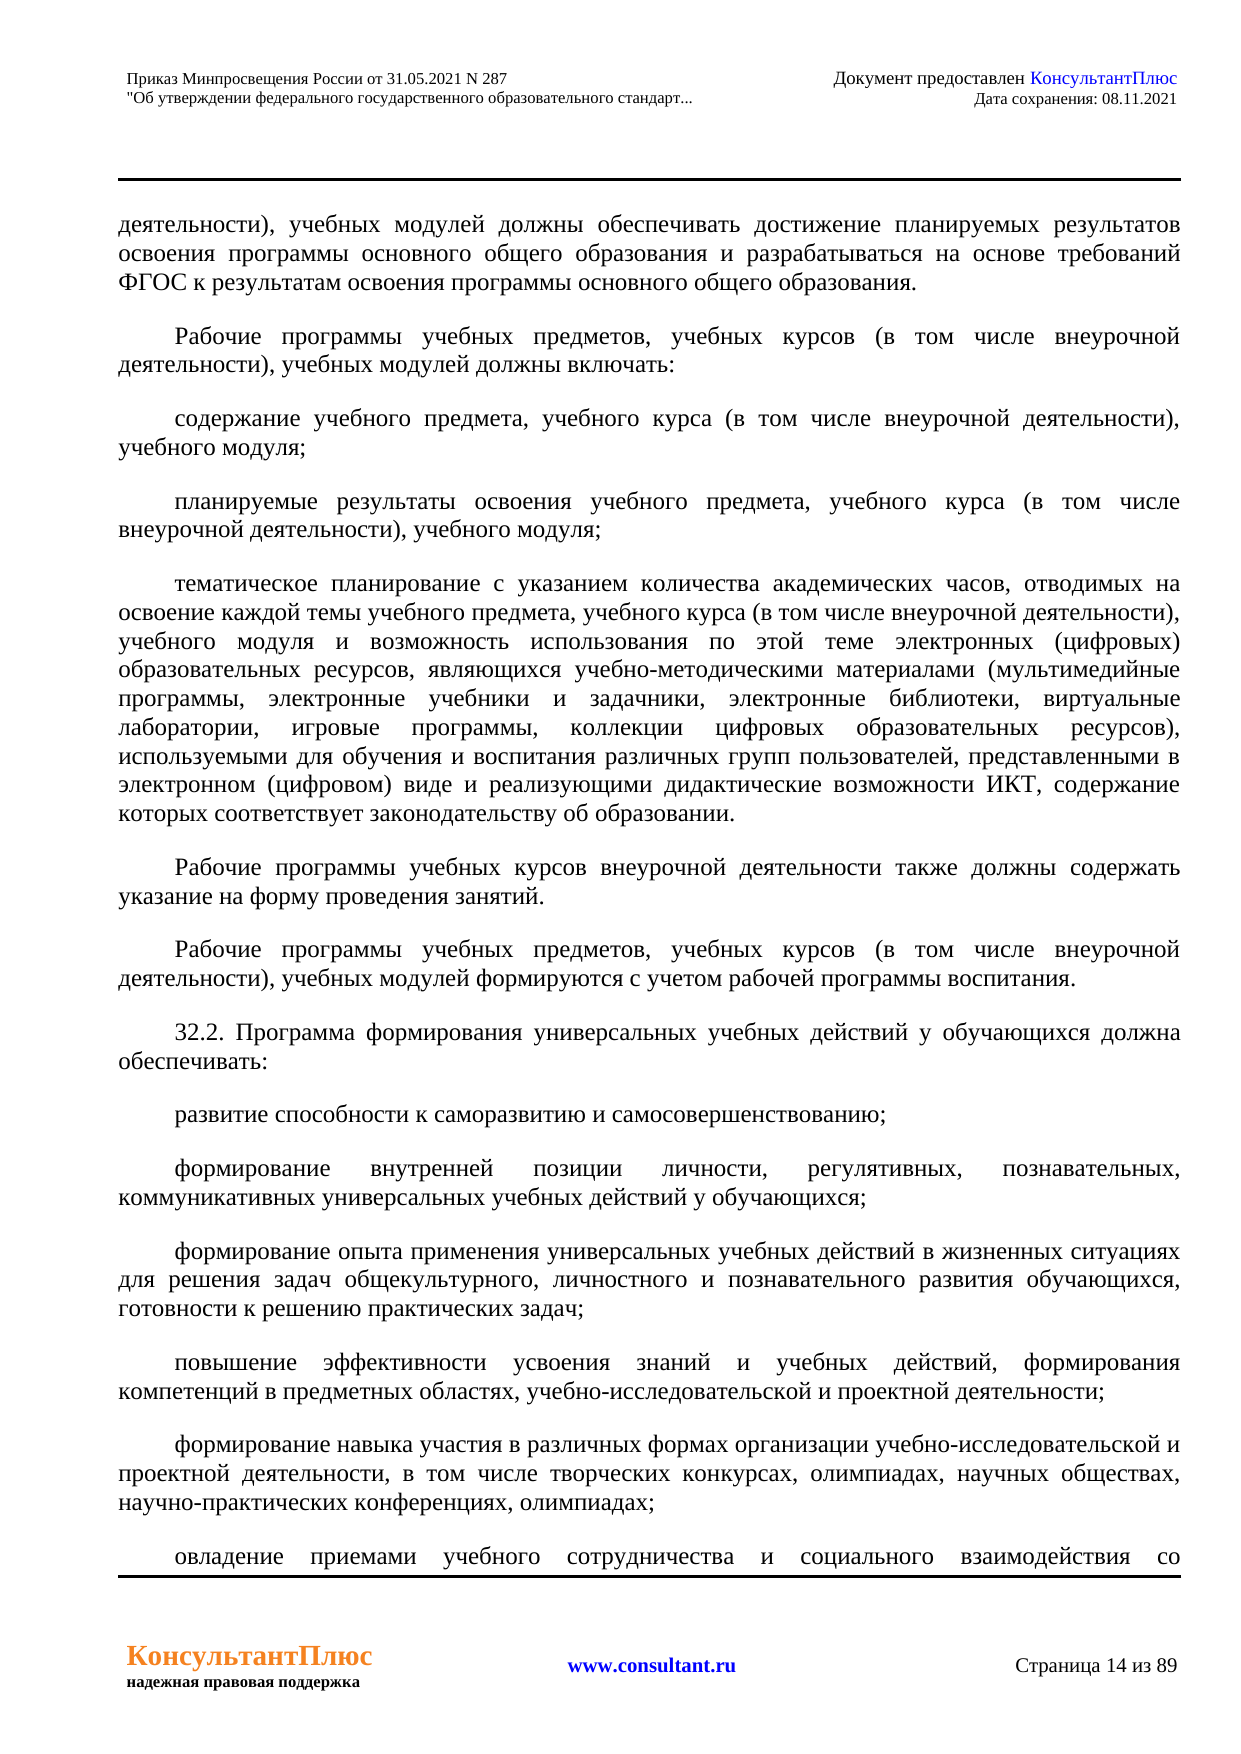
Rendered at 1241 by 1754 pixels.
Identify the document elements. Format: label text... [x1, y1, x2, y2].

text формирование внутренней позиции личности, регулятивных, познавательных, коммуникативных универсальных учебных действий у обучающихся; [118, 1153, 1181, 1211]
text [118, 209, 1181, 296]
text повышение эффективности усвоения знаний и учебных действий, формирования компетенций в предметных областях, учебно-исследовательской и проектной деятельности; [118, 1347, 1181, 1404]
text формирование навыка участия в различных формах организации учебно-исследовательской и проектной деятельности, в том числе творческих конкурсах, олимпиадах, научных обществах, научно-практических конференциях, олимпиадах; [118, 1429, 1181, 1516]
text планируемые результаты освоения учебного предмета, учебного курса (в том числе внеурочной деятельности), учебного модуля; [118, 486, 1181, 543]
text Рабочие программы учебных курсов внеурочной деятельности также должны содержать указание на форму проведения занятий. [118, 852, 1181, 909]
text развитие способности к саморазвитию и самосовершенствованию; [118, 1099, 1181, 1128]
text формирование опыта применения универсальных учебных действий в жизненных ситуациях для решения задач общекультурного, личностного и познавательного развития обучающихся, готовности к решению практических задач; [118, 1236, 1181, 1322]
text Рабочие программы учебных предметов, учебных курсов (в том числе внеурочной деятельности), учебных модулей должны включать: [118, 321, 1181, 378]
text Рабочие программы учебных предметов, учебных курсов (в том числе внеурочной деятельности), учебных модулей формируются с учетом рабочей программы воспитания. [118, 934, 1181, 992]
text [118, 1541, 1181, 1569]
text тематическое планирование с указанием количества академических часов, отводимых на освоение каждой темы учебного предмета, учебного курса (в том числе внеурочной деятельности), учебного модуля и возможность использования по этой теме электронных (цифровых) образовательных ресурсов, являющихся учебно-методическими материалами (мультимедийные программы, электронные учебники и задачники, электронные библиотеки, виртуальные лаборатории, игровые программы, коллекции цифровых образовательных ресурсов), используемыми для обучения и воспитания различных групп пользователей, представленными в электронном (цифровом) виде и реализующими дидактические возможности ИКТ, содержание которых соответствует законодательству об образовании. [118, 568, 1181, 827]
text 32.2. Программа формирования универсальных учебных действий у обучающихся должна обеспечивать: [118, 1017, 1181, 1074]
text содержание учебного предмета, учебного курса (в том числе внеурочной деятельности), учебного модуля; [118, 403, 1181, 461]
